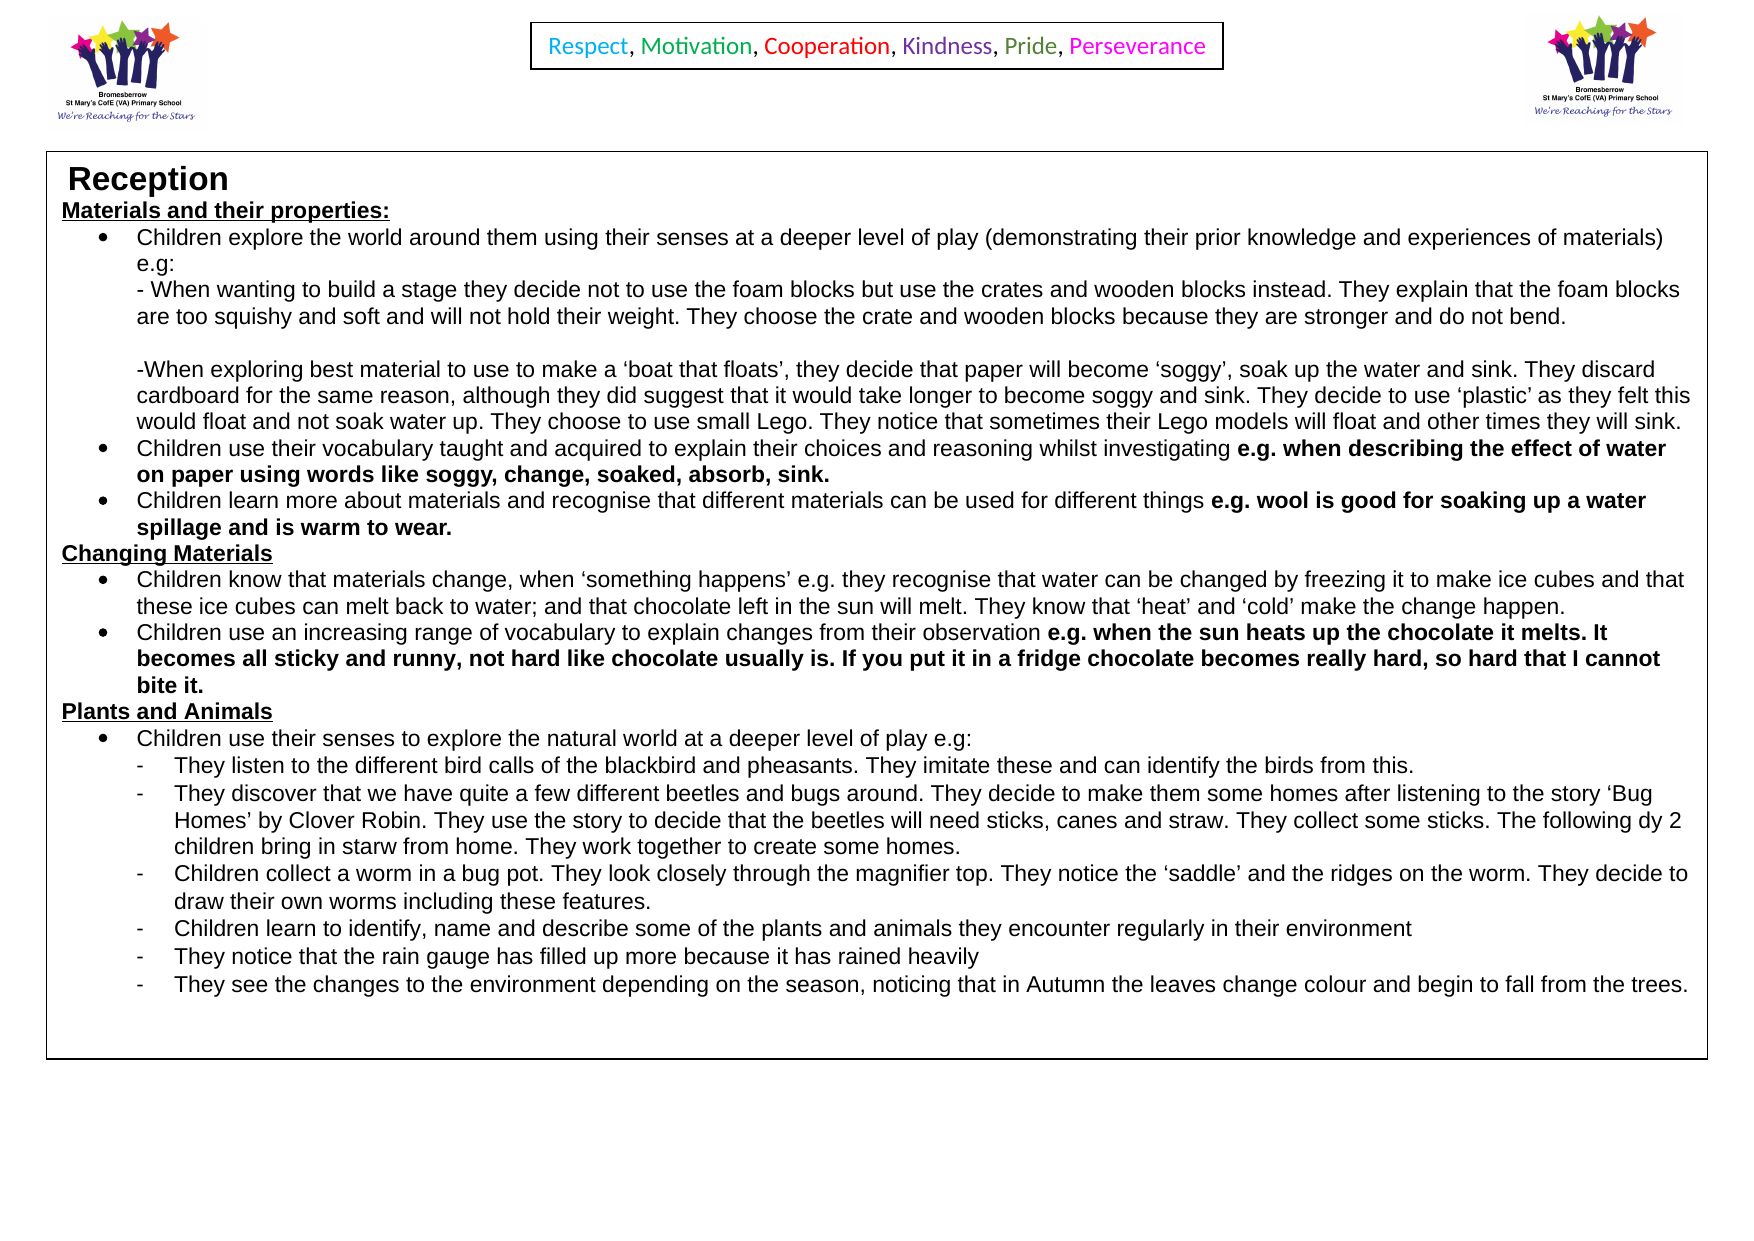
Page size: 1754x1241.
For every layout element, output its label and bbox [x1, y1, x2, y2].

picture [47, 17, 207, 131]
picture [1523, 12, 1684, 126]
